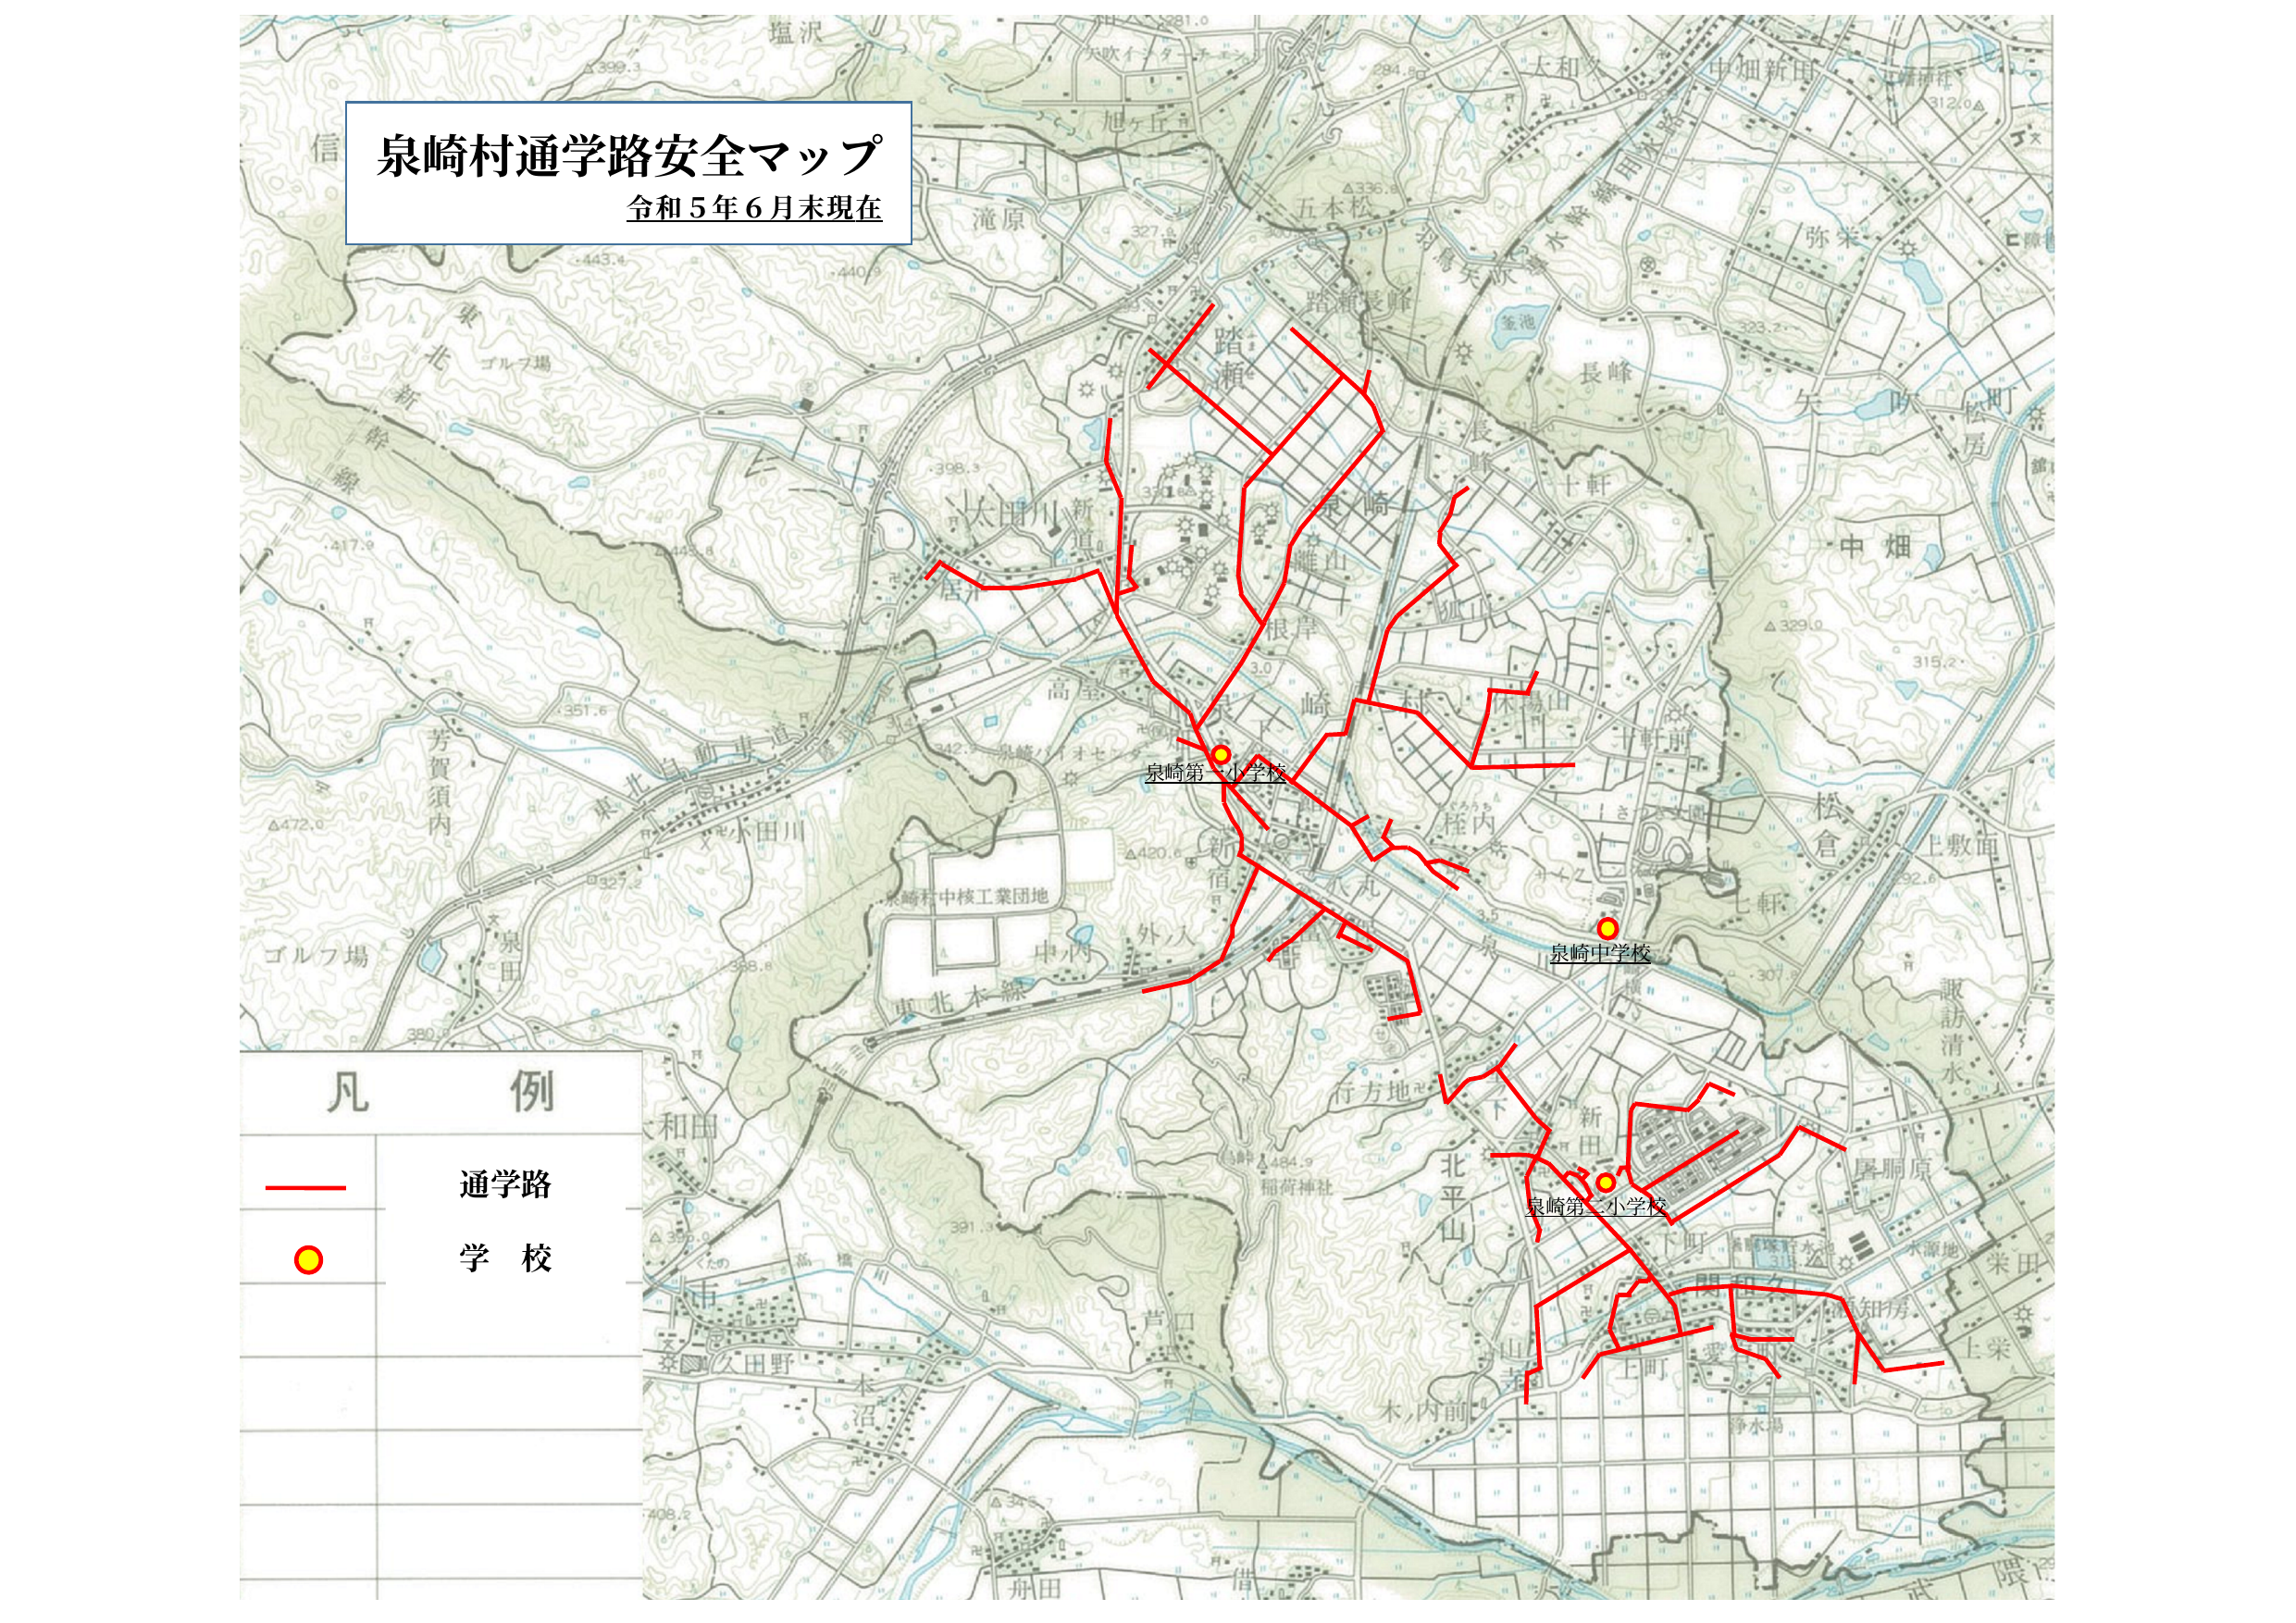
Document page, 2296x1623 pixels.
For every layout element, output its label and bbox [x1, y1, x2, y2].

picture [240, 15, 2055, 1600]
